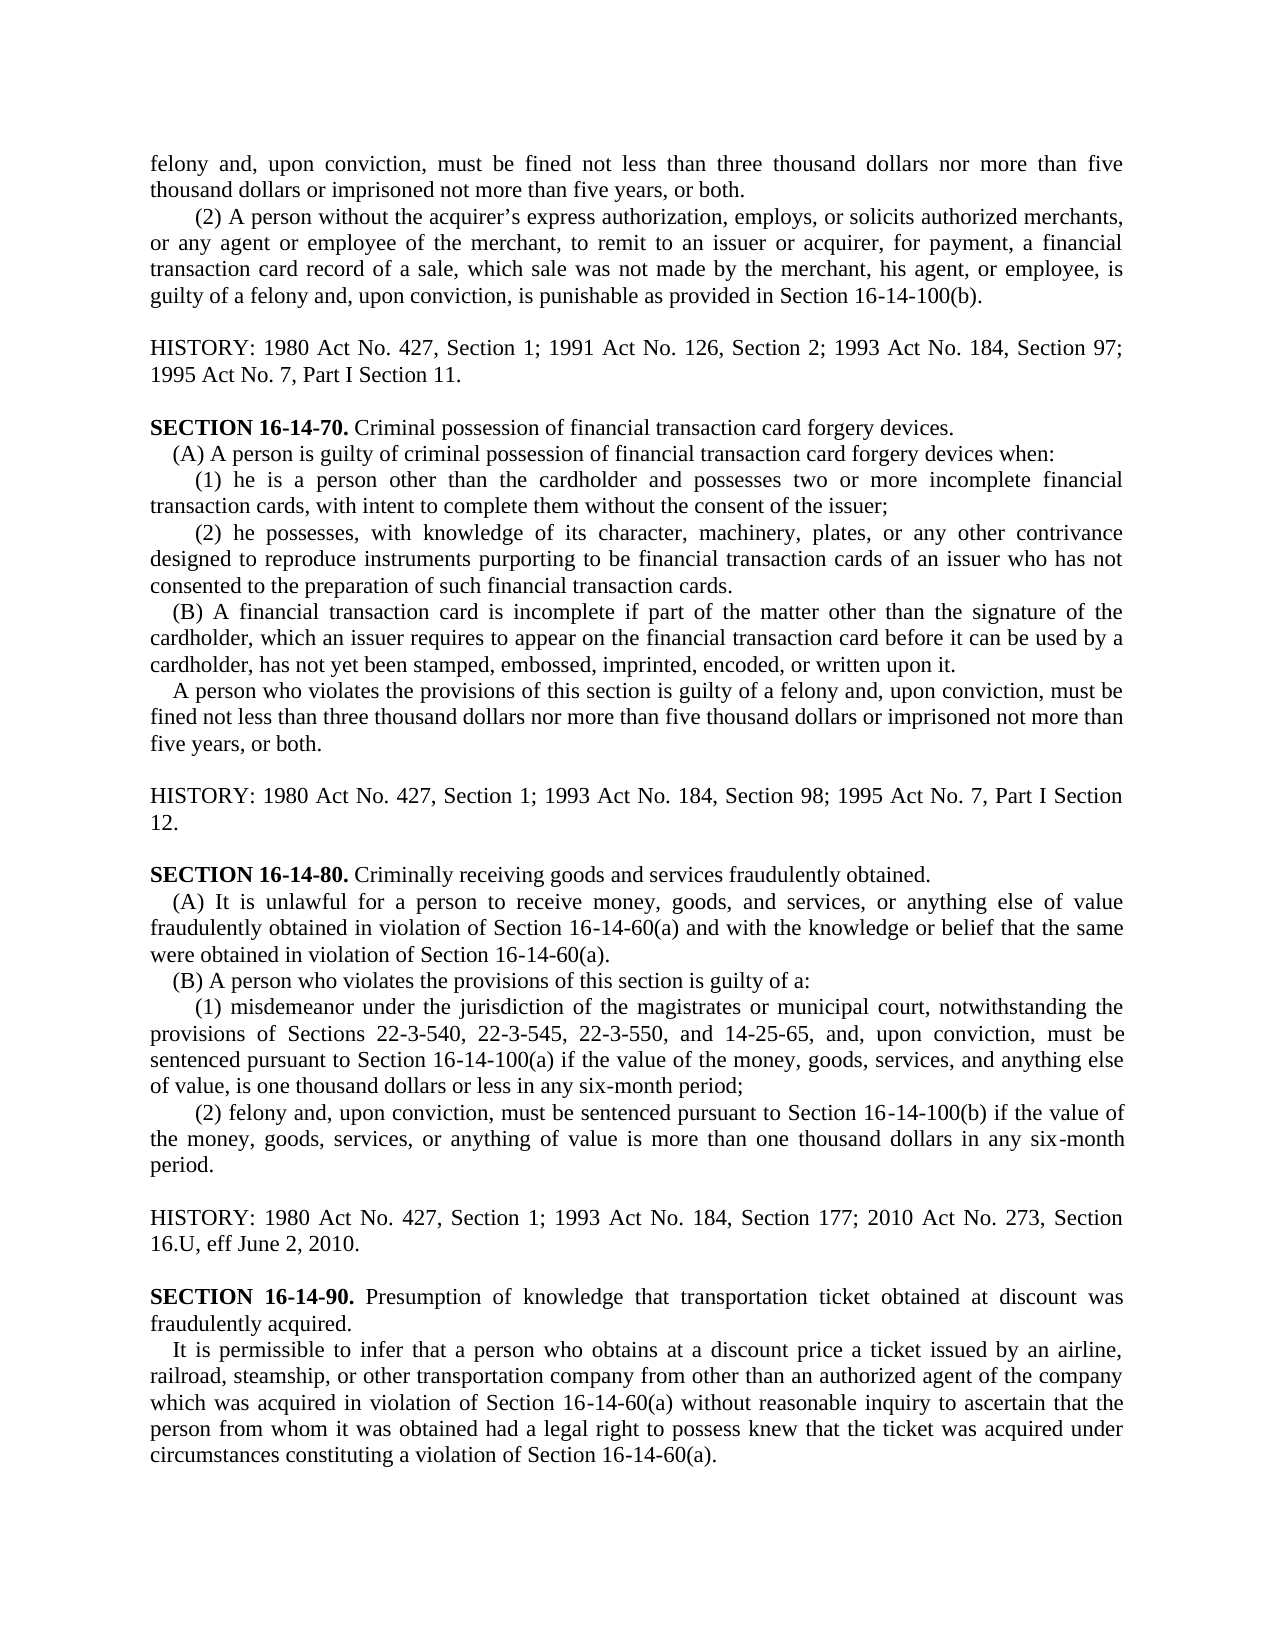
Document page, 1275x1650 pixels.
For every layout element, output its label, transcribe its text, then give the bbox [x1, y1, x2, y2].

text (1) he is a person other than the cardholder and possesses two or more incomplete financial transaction cards, with intent to complete them without the consent of the issuer; [150, 466, 1125, 519]
text (1) misdemeanor under the jurisdiction of the magistrates or municipal court, notwithstanding the provisions of Sections 22-3-540, 22-3-545, 22-3-550, and 14-25-65, and, upon conviction, must be sentenced pursuant to Section 16-14-100(a) if the value of the money, goods, services, and anything else of value, is one thousand dollars or less in any six-month period; [150, 993, 1125, 1099]
text HISTORY: 1980 Act No. 427, Section 1; 1993 Act No. 184, Section 98; 1995 Act No. 7, Part I Section 12. [150, 782, 1125, 835]
text (B) A financial transaction card is incomplete if part of the matter other than the signature of the cardholder, which an issuer requires to appear on the financial transaction card before it can be used by a cardholder, has not yet been stamped, embossed, imprinted, encoded, or written upon it. [150, 598, 1125, 677]
text SECTION 16-14-90. Presumption of knowledge that transportation ticket obtained at discount was fraudulently acquired. [150, 1283, 1125, 1336]
text (2) felony and, upon conviction, must be sentenced pursuant to Section 16-14-100(b) if the value of the money, goods, services, or anything of value is more than one thousand dollars in any six-month period. [150, 1099, 1125, 1178]
text (B) A person who violates the provisions of this section is guilty of a: [150, 967, 1125, 993]
text (A) A person is guilty of criminal possession of financial transaction card forgery devices when: [150, 440, 1125, 466]
text (A) It is unlawful for a person to receive money, goods, and services, or anything else of value fraudulently obtained in violation of Section 16-14-60(a) and with the knowledge or belief that the same were obtained in violation of Section 16-14-60(a). [150, 888, 1125, 967]
text HISTORY: 1980 Act No. 427, Section 1; 1991 Act No. 126, Section 2; 1993 Act No. 184, Section 97; 1995 Act No. 7, Part I Section 11. [150, 334, 1125, 387]
text (2) he possesses, with knowledge of its character, machinery, plates, or any other contrivance designed to reproduce instruments purporting to be financial transaction cards of an issuer who has not consented to the preparation of such financial transaction cards. [150, 519, 1125, 598]
text It is permissible to infer that a person who obtains at a discount price a ticket issued by an airline, railroad, steamship, or other transportation company from other than an authorized agent of the company which was acquired in violation of Section 16-14-60(a) without reasonable inquiry to ascertain that the person from whom it was obtained had a legal right to possess knew that the ticket was acquired under circumstances constituting a violation of Section 16-14-60(a). [150, 1336, 1125, 1468]
text HISTORY: 1980 Act No. 427, Section 1; 1993 Act No. 184, Section 177; 2010 Act No. 273, Section 16.U, eff June 2, 2010. [150, 1204, 1125, 1257]
text A person who violates the provisions of this section is guilty of a felony and, upon conviction, must be fined not less than three thousand dollars nor more than five thousand dollars or imprisoned not more than five years, or both. [150, 677, 1125, 756]
text SECTION 16-14-70. Criminal possession of financial transaction card forgery devices. [150, 413, 1125, 440]
text SECTION 16-14-80. Criminally receiving goods and services fraudulently obtained. [150, 862, 1125, 888]
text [150, 150, 1125, 203]
text (2) A person without the acquirer’s express authorization, employs, or solicits authorized merchants, or any agent or employee of the merchant, to remit to an issuer or acquirer, for payment, a financial transaction card record of a sale, which sale was not made by the merchant, his agent, or employee, is guilty of a felony and, upon conviction, is punishable as provided in Section 16-14-100(b). [150, 203, 1125, 308]
